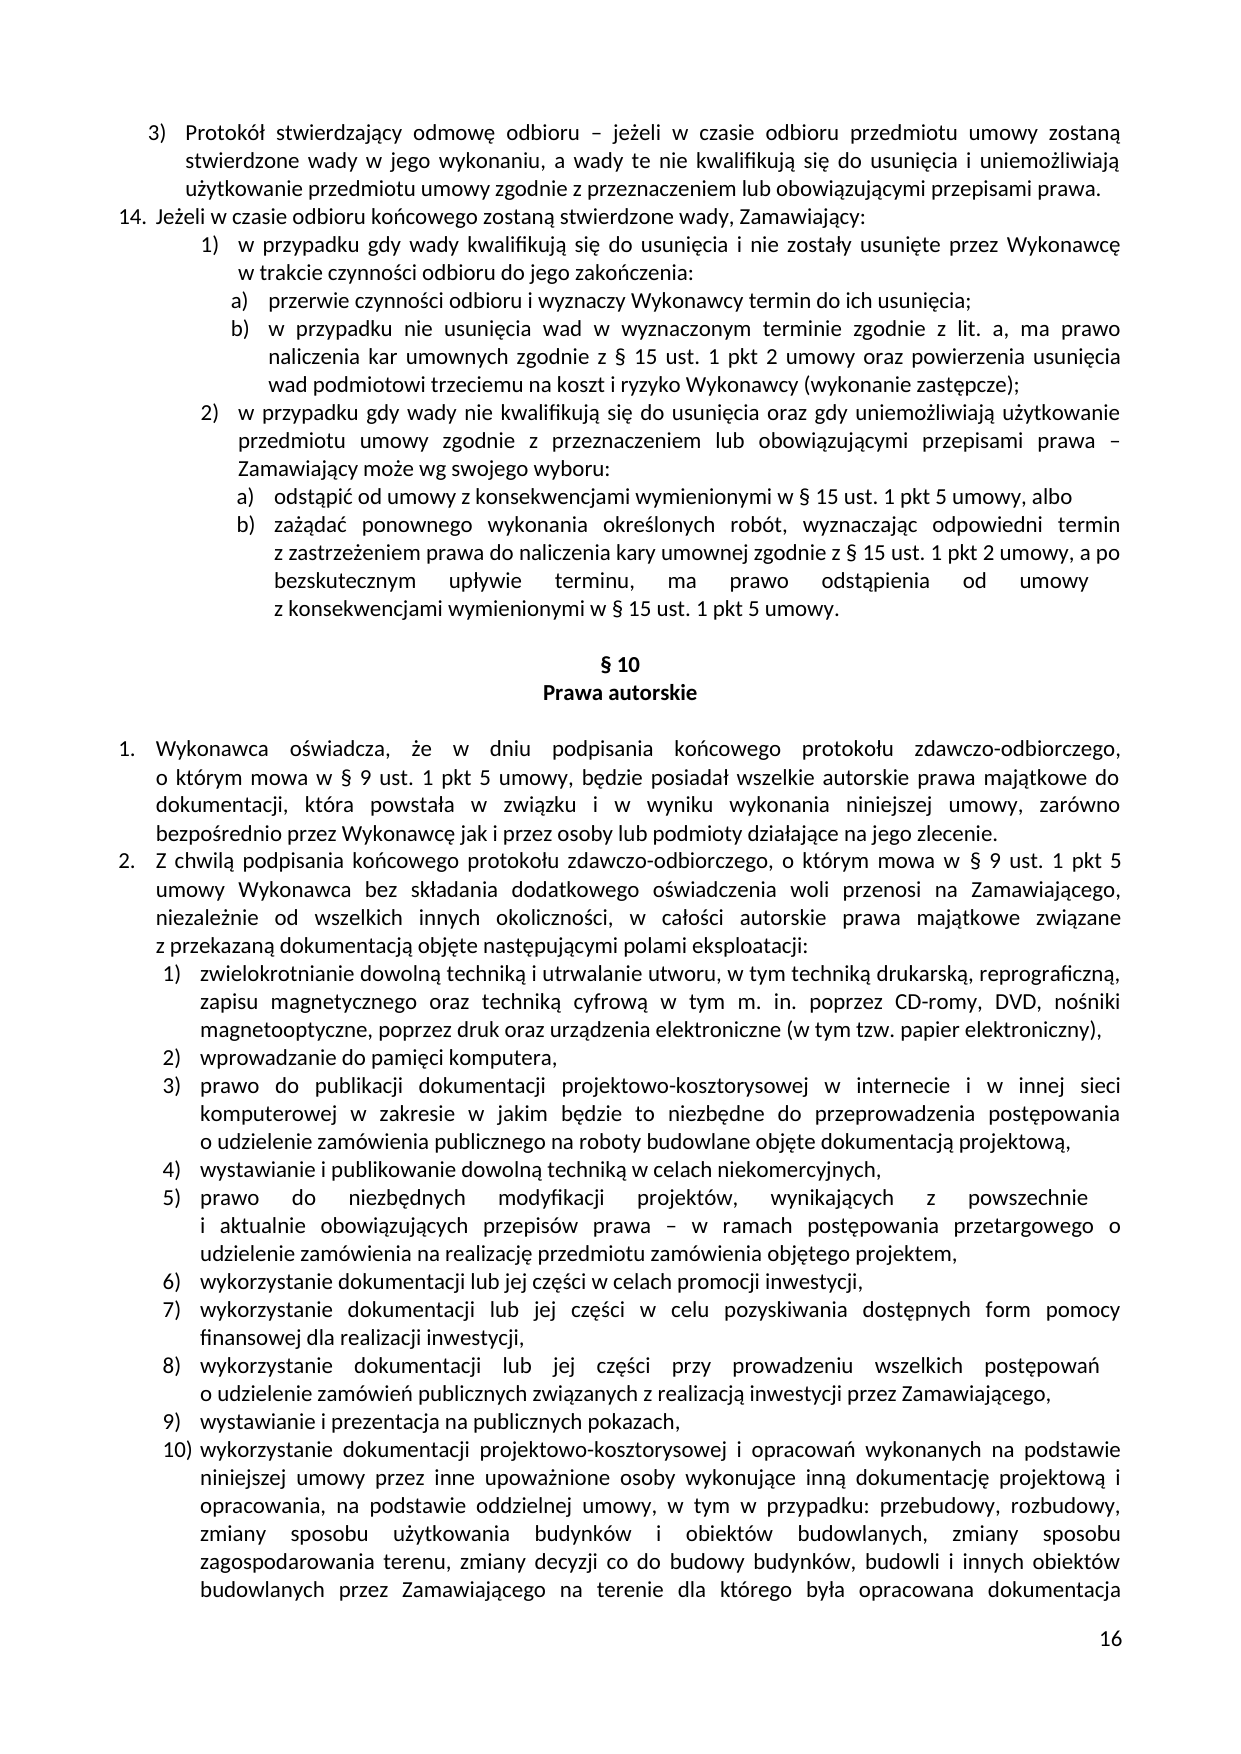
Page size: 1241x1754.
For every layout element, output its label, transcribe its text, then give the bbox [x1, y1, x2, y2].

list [162, 1435, 1122, 1603]
list wykorzystanie dokumentacji lub jej części w celu pozyskiwania dostępnych form pomocy finansowej dla realizacji inwestycji, [162, 1295, 1122, 1351]
list wystawianie i publikowanie dowolną techniką w celach niekomercyjnych, [162, 1155, 1122, 1183]
list odstąpić od umowy z konsekwencjami wymienionymi w § 15 ust. 1 pkt 5 umowy, albo [236, 482, 1122, 510]
list prawo do publikacji dokumentacji projektowo-kosztorysowej w internecie i w innej sieci komputerowej w zakresie w jakim będzie to niezbędne do przeprowadzenia postępowania o udzielenie zamówienia publicznego na roboty budowlane objęte dokumentacją projektową, [162, 1071, 1122, 1155]
list wprowadzanie do pamięci komputera, [162, 1043, 1122, 1071]
text § 10 [118, 651, 1122, 678]
list Z chwilą podpisania końcowego protokołu zdawczo-odbiorczego, o którym mowa w § 9 ust. 1 pkt 5 umowy Wykonawca bez składania dodatkowego oświadczenia woli przenosi na Zamawiającego, niezależnie od wszelkich innych okoliczności, w całości autorskie prawa majątkowe związane z przekazaną dokumentacją objęte następującymi polami eksploatacji: [118, 847, 1122, 959]
text Prawa autorskie [118, 678, 1122, 707]
list prawo do niezbędnych modyfikacji projektów, wynikających z powszechnie i aktualnie obowiązujących przepisów prawa – w ramach postępowania przetargowego o udzielenie zamówienia na realizację przedmiotu zamówienia objętego projektem, [162, 1183, 1122, 1267]
list wykorzystanie dokumentacji lub jej części przy prowadzeniu wszelkich postępowań o udzielenie zamówień publicznych związanych z realizacją inwestycji przez Zamawiającego, [162, 1351, 1122, 1407]
list zwielokrotnianie dowolną techniką i utrwalanie utworu, w tym techniką drukarską, reprograficzną, zapisu magnetycznego oraz techniką cyfrową w tym m. in. poprzez CD-romy, DVD, nośniki magnetooptyczne, poprzez druk oraz urządzenia elektroniczne (w tym tzw. papier elektroniczny), [162, 959, 1122, 1043]
list przerwie czynności odbioru i wyznaczy Wykonawcy termin do ich usunięcia; [231, 286, 1122, 314]
list w przypadku gdy wady kwalifikują się do usunięcia i nie zostały usunięte przez Wykonawcę w trakcie czynności odbioru do jego zakończenia: [200, 230, 1122, 286]
list Jeżeli w czasie odbioru końcowego zostaną stwierdzone wady, Zamawiający: [118, 202, 1122, 230]
list zażądać ponownego wykonania określonych robót, wyznaczając odpowiedni termin z zastrzeżeniem prawa do naliczenia kary umownej zgodnie z § 15 ust. 1 pkt 2 umowy, a po bezskutecznym upływie terminu, ma prawo odstąpienia od umowy z konsekwencjami wymienionymi w § 15 ust. 1 pkt 5 umowy. [236, 510, 1122, 622]
list w przypadku gdy wady nie kwalifikują się do usunięcia oraz gdy uniemożliwiają użytkowanie przedmiotu umowy zgodnie z przeznaczeniem lub obowiązującymi przepisami prawa – Zamawiający może wg swojego wyboru: [200, 398, 1122, 482]
list wystawianie i prezentacja na publicznych pokazach, [162, 1407, 1122, 1435]
list wykorzystanie dokumentacji lub jej części w celach promocji inwestycji, [162, 1267, 1122, 1295]
list Protokół stwierdzający odmowę odbioru – jeżeli w czasie odbioru przedmiotu umowy zostaną stwierdzone wady w jego wykonaniu, a wady te nie kwalifikują się do usunięcia i uniemożliwiają użytkowanie przedmiotu umowy zgodnie z przeznaczeniem lub obowiązującymi przepisami prawa. [148, 118, 1122, 202]
list Wykonawca oświadcza, że w dniu podpisania końcowego protokołu zdawczo-odbiorczego, o którym mowa w § 9 ust. 1 pkt 5 umowy, będzie posiadał wszelkie autorskie prawa majątkowe do dokumentacji, która powstała w związku i w wyniku wykonania niniejszej umowy, zarówno bezpośrednio przez Wykonawcę jak i przez osoby lub podmioty działające na jego zlecenie. [118, 734, 1122, 847]
list w przypadku nie usunięcia wad w wyznaczonym terminie zgodnie z lit. a, ma prawo naliczenia kar umownych zgodnie z § 15 ust. 1 pkt 2 umowy oraz powierzenia usunięcia wad podmiotowi trzeciemu na koszt i ryzyko Wykonawcy (wykonanie zastępcze); [231, 314, 1122, 398]
